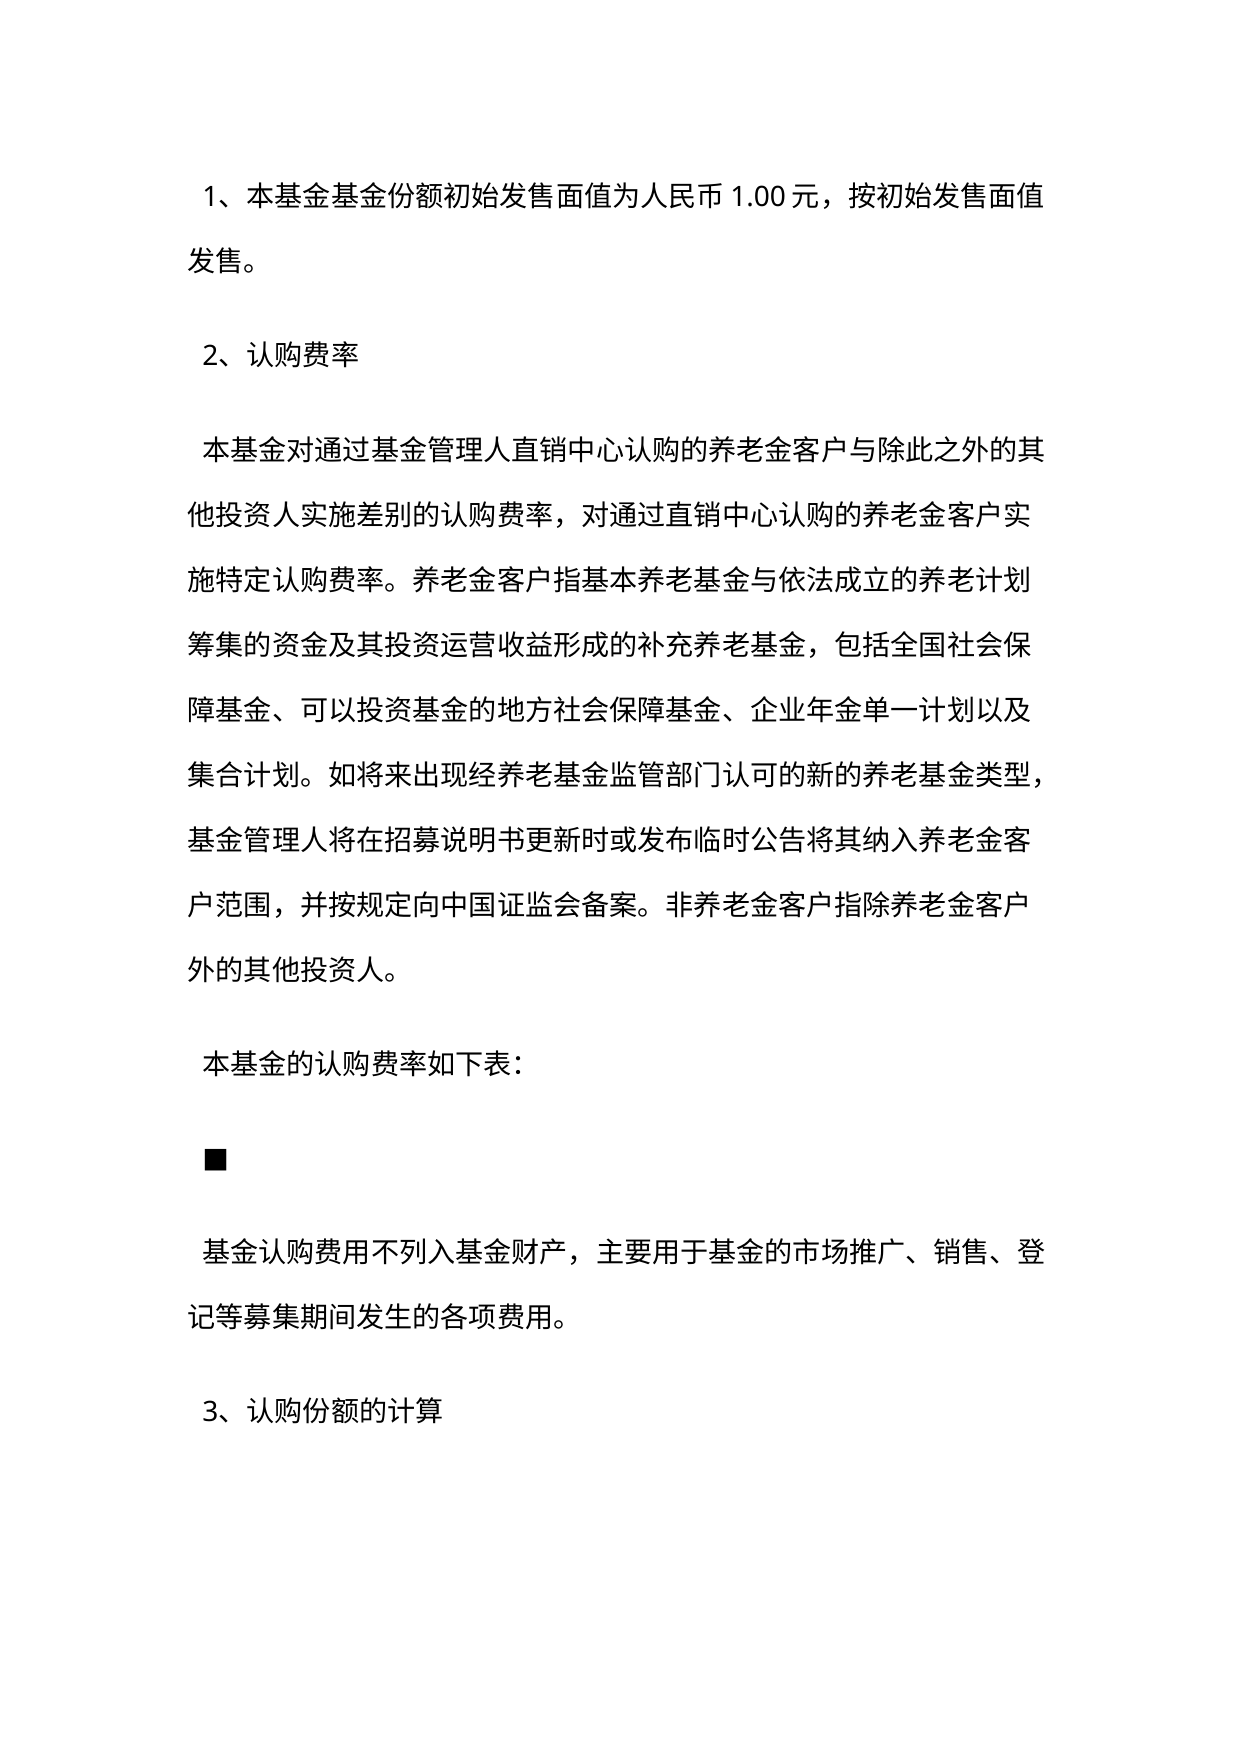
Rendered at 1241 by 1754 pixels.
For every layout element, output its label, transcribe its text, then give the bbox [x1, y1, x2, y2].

text 3、认购份额的计算 [187, 1377, 1053, 1442]
text 本基金对通过基金管理人直销中心认购的养老金客户与除此之外的其他投资人实施差别的认购费率，对通过直销中心认购的养老金客户实施特定认购费率。养老金客户指基本养老基金与依法成立的养老计划筹集的资金及其投资运营收益形成的补充养老基金，包括全国社会保障基金、可以投资基金的地方社会保障基金、企业年金单一计划以及集合计划。如将来出现经养老基金监管部门认可的新的养老基金类型，基金管理人将在招募说明书更新时或发布临时公告将其纳入养老金客户范围，并按规定向中国证监会备案。非养老金客户指除养老金客户外的其他投资人。 [187, 415, 1053, 1000]
text 基金认购费用不列入基金财产，主要用于基金的市场推广、销售、登记等募集期间发生的各项费用。 [187, 1218, 1053, 1348]
text ■ [187, 1124, 1053, 1189]
text 2、认购费率 [187, 321, 1053, 386]
text 本基金的认购费率如下表： [187, 1029, 1053, 1094]
text 1、本基金基金份额初始发售面值为人民币1.00元，按初始发售面值发售。 [187, 162, 1053, 292]
